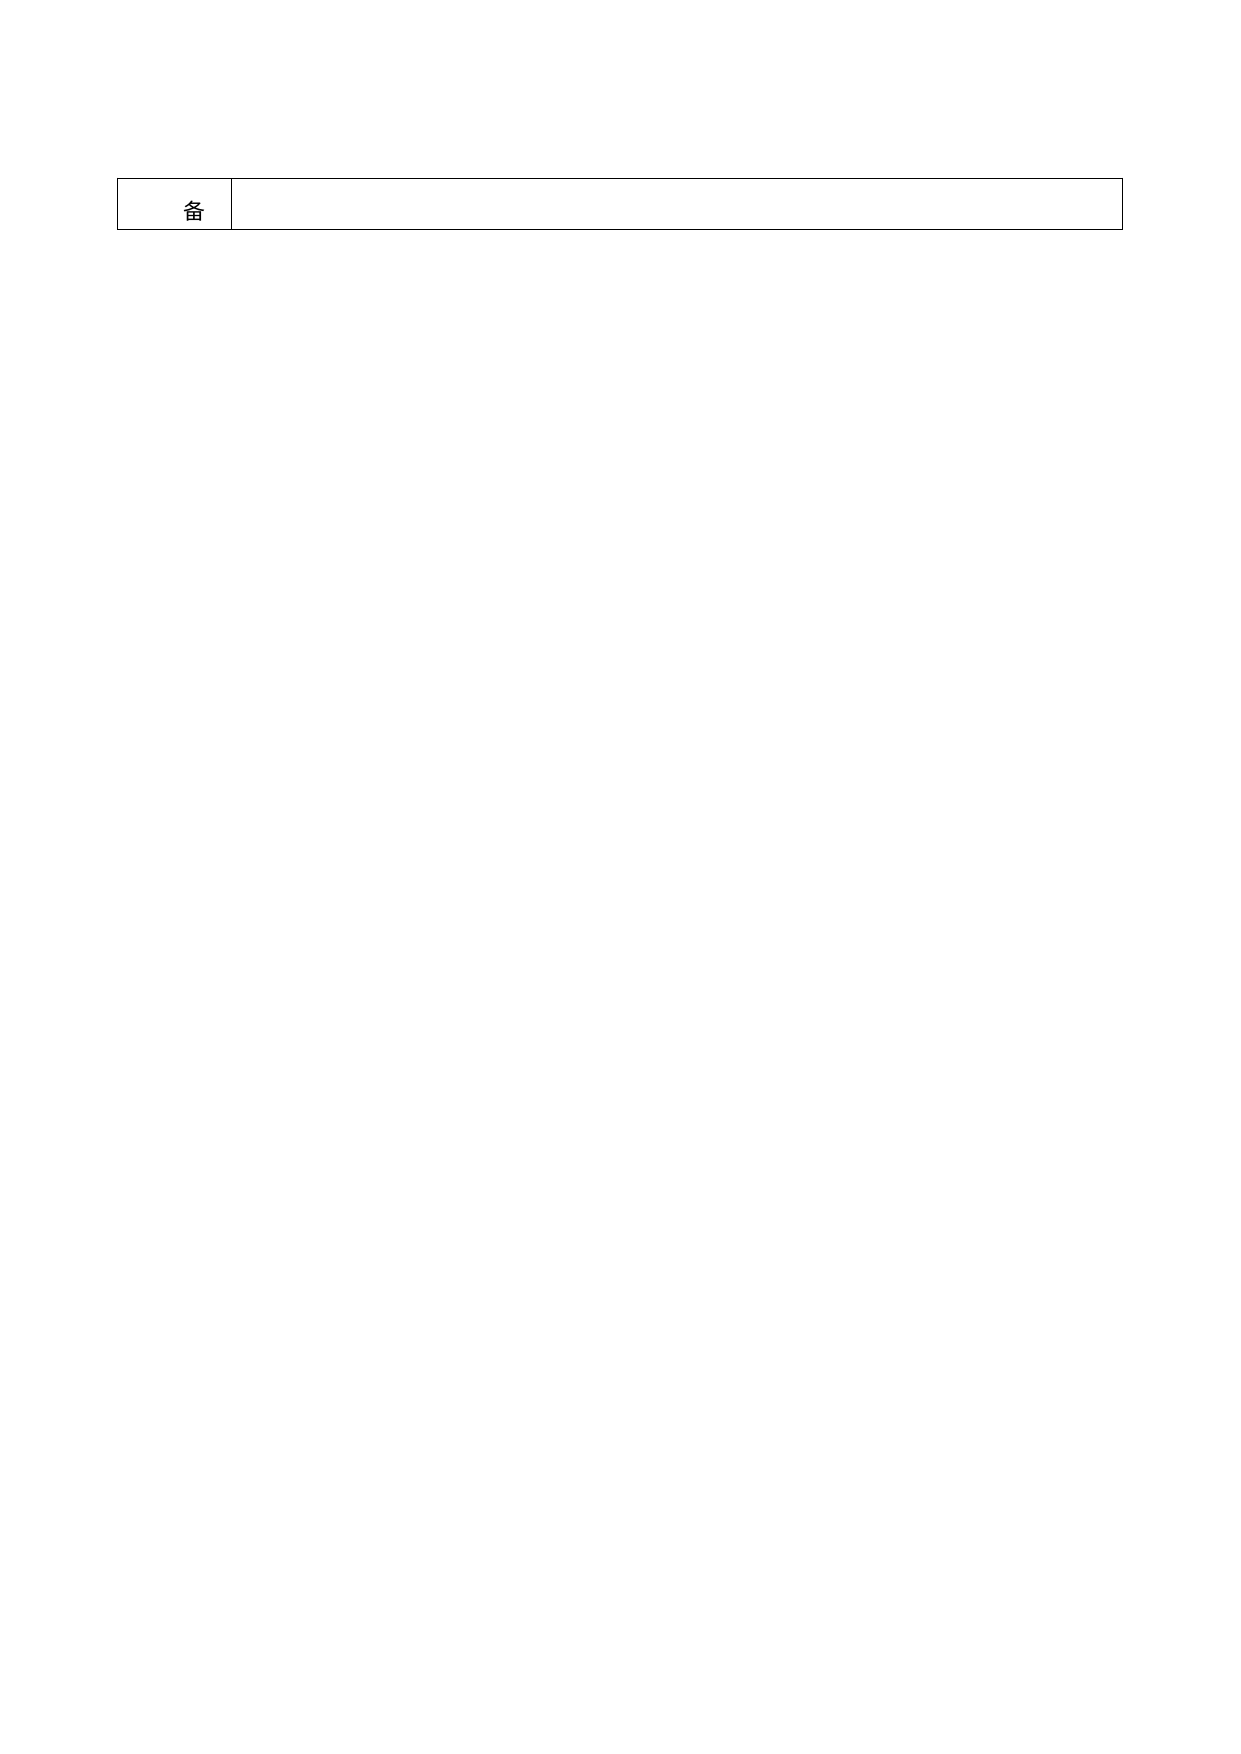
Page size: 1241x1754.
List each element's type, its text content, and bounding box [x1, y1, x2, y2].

table_cell [232, 179, 1122, 228]
table_cell 备 注 [118, 179, 231, 228]
